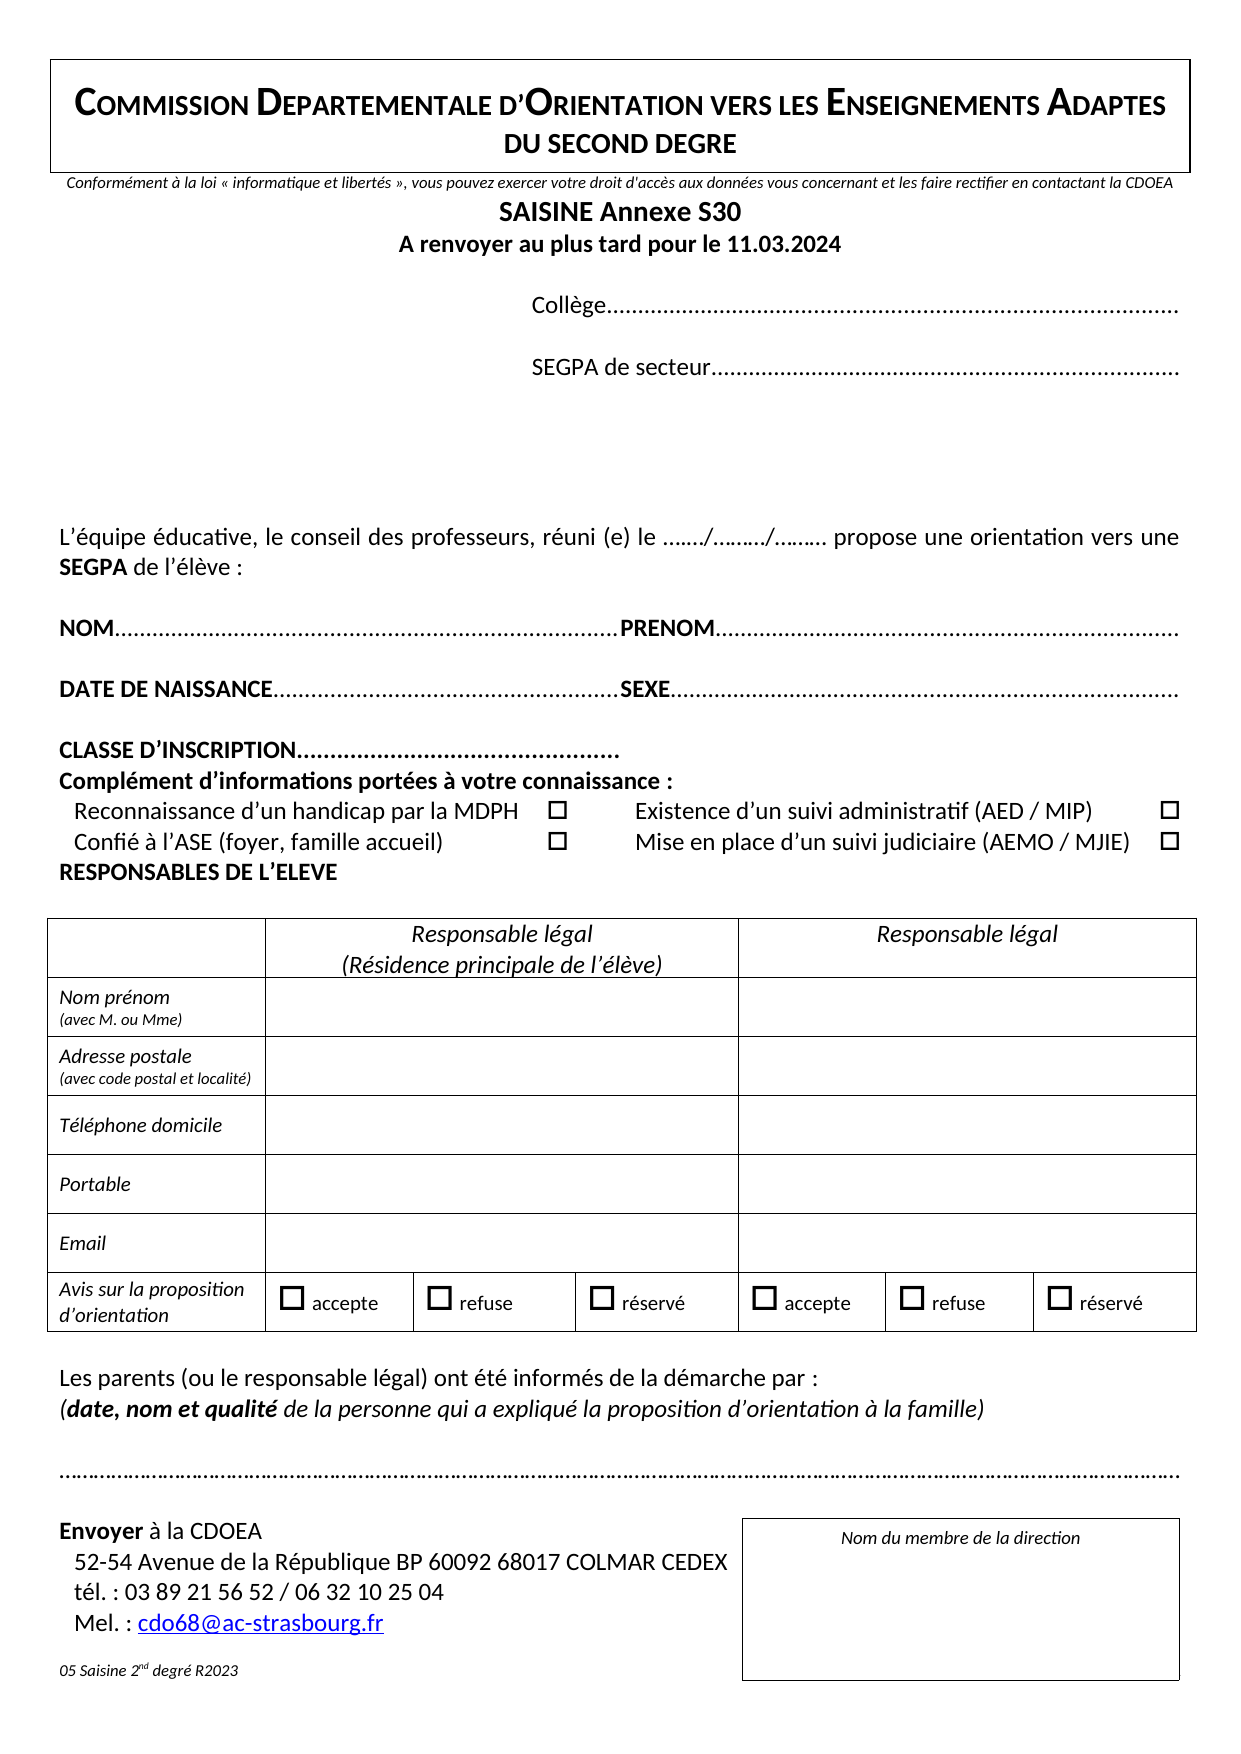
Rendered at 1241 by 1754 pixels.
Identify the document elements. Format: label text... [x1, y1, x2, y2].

text Collège [59, 289, 1181, 320]
table_cell refuse [886, 1273, 1033, 1331]
table_cell refuse [414, 1273, 575, 1331]
text NOM PRENOM [59, 612, 1181, 643]
table_cell Email [48, 1214, 265, 1272]
text SAISINE Annexe S30 [59, 193, 1181, 228]
text (date, nom et qualité de la personne qui a expliqué la proposition d’orientation à la famille) [59, 1393, 1181, 1424]
table_cell Avis sur la proposition d’orientation [48, 1273, 265, 1331]
text DATE DE NAISSANCE SEXE [59, 673, 1181, 704]
table_header [48, 919, 265, 977]
table_cell [266, 1155, 738, 1213]
text RESPONSABLES DE L’ELEVE [59, 857, 1181, 887]
table_cell [266, 1037, 738, 1095]
table_cell accepte [266, 1273, 413, 1331]
table_cell [739, 978, 1196, 1036]
table_cell [739, 1037, 1196, 1095]
table_cell [266, 1096, 738, 1154]
text Confié à l’ASE (foyer, famille accueil) Mise en place d’un suivi judiciaire (AEMO / MJIE) [74, 826, 1181, 857]
text Mel. : cdo68@ac-strasbourg.fr [59, 1607, 742, 1637]
text Reconnaissance d’un handicap par la MDPH Existence d’un suivi administratif (AED / MIP) [74, 796, 1181, 826]
table_cell [266, 978, 738, 1036]
text COMMISSION DEPARTEMENTALE D’ORIENTATION VERS LES ENSEIGNEMENTS ADAPTES DU SECOND DEGRE [51, 60, 1189, 172]
text SEGPA de secteur [59, 351, 1181, 381]
table_cell réservé [1034, 1273, 1196, 1331]
table_cell Nom prénom (avec M. ou Mme) [48, 978, 265, 1036]
table_cell accepte [739, 1273, 885, 1331]
text L’équipe éducative, le conseil des professeurs, réuni (e) le ….…/………/……… propose une orientation vers une SEGPA de l’élève : [59, 521, 1181, 582]
text Les parents (ou le responsable légal) ont été informés de la démarche par : [59, 1363, 1181, 1393]
text 52-54 Avenue de la République BP 60092 68017 COLMAR CEDEX [59, 1546, 742, 1576]
table_cell [739, 1155, 1196, 1213]
text CLASSE D’INSCRIPTION [59, 734, 1181, 765]
table_cell [266, 1214, 738, 1272]
table_cell [739, 1096, 1196, 1154]
text Envoyer à la CDOEA [59, 1515, 1181, 1546]
table_header Responsable légal [739, 919, 1196, 977]
table_cell Adresse postale (avec code postal et localité) [48, 1037, 265, 1095]
table_cell réservé [576, 1273, 738, 1331]
text A renvoyer au plus tard pour le 11.03.2024 [59, 228, 1181, 259]
text Conformément à la loi « informatique et libertés », vous pouvez exercer votre droit d'accès aux données vous concernant et les faire rectifier en contactant la CDOEA [59, 173, 1181, 193]
text …………………………………………………………………………………………………………………………………………………………………………… [59, 1454, 1181, 1485]
table_cell [739, 1214, 1196, 1272]
table_header Responsable légal (Résidence principale de l’élève) [266, 919, 738, 977]
text tél. : 03 89 21 56 52 / 06 32 10 25 04 [59, 1576, 742, 1607]
table_cell Portable [48, 1155, 265, 1213]
text Complément d’informations portées à votre connaissance : [59, 765, 1181, 796]
table_cell Téléphone domicile [48, 1096, 265, 1154]
